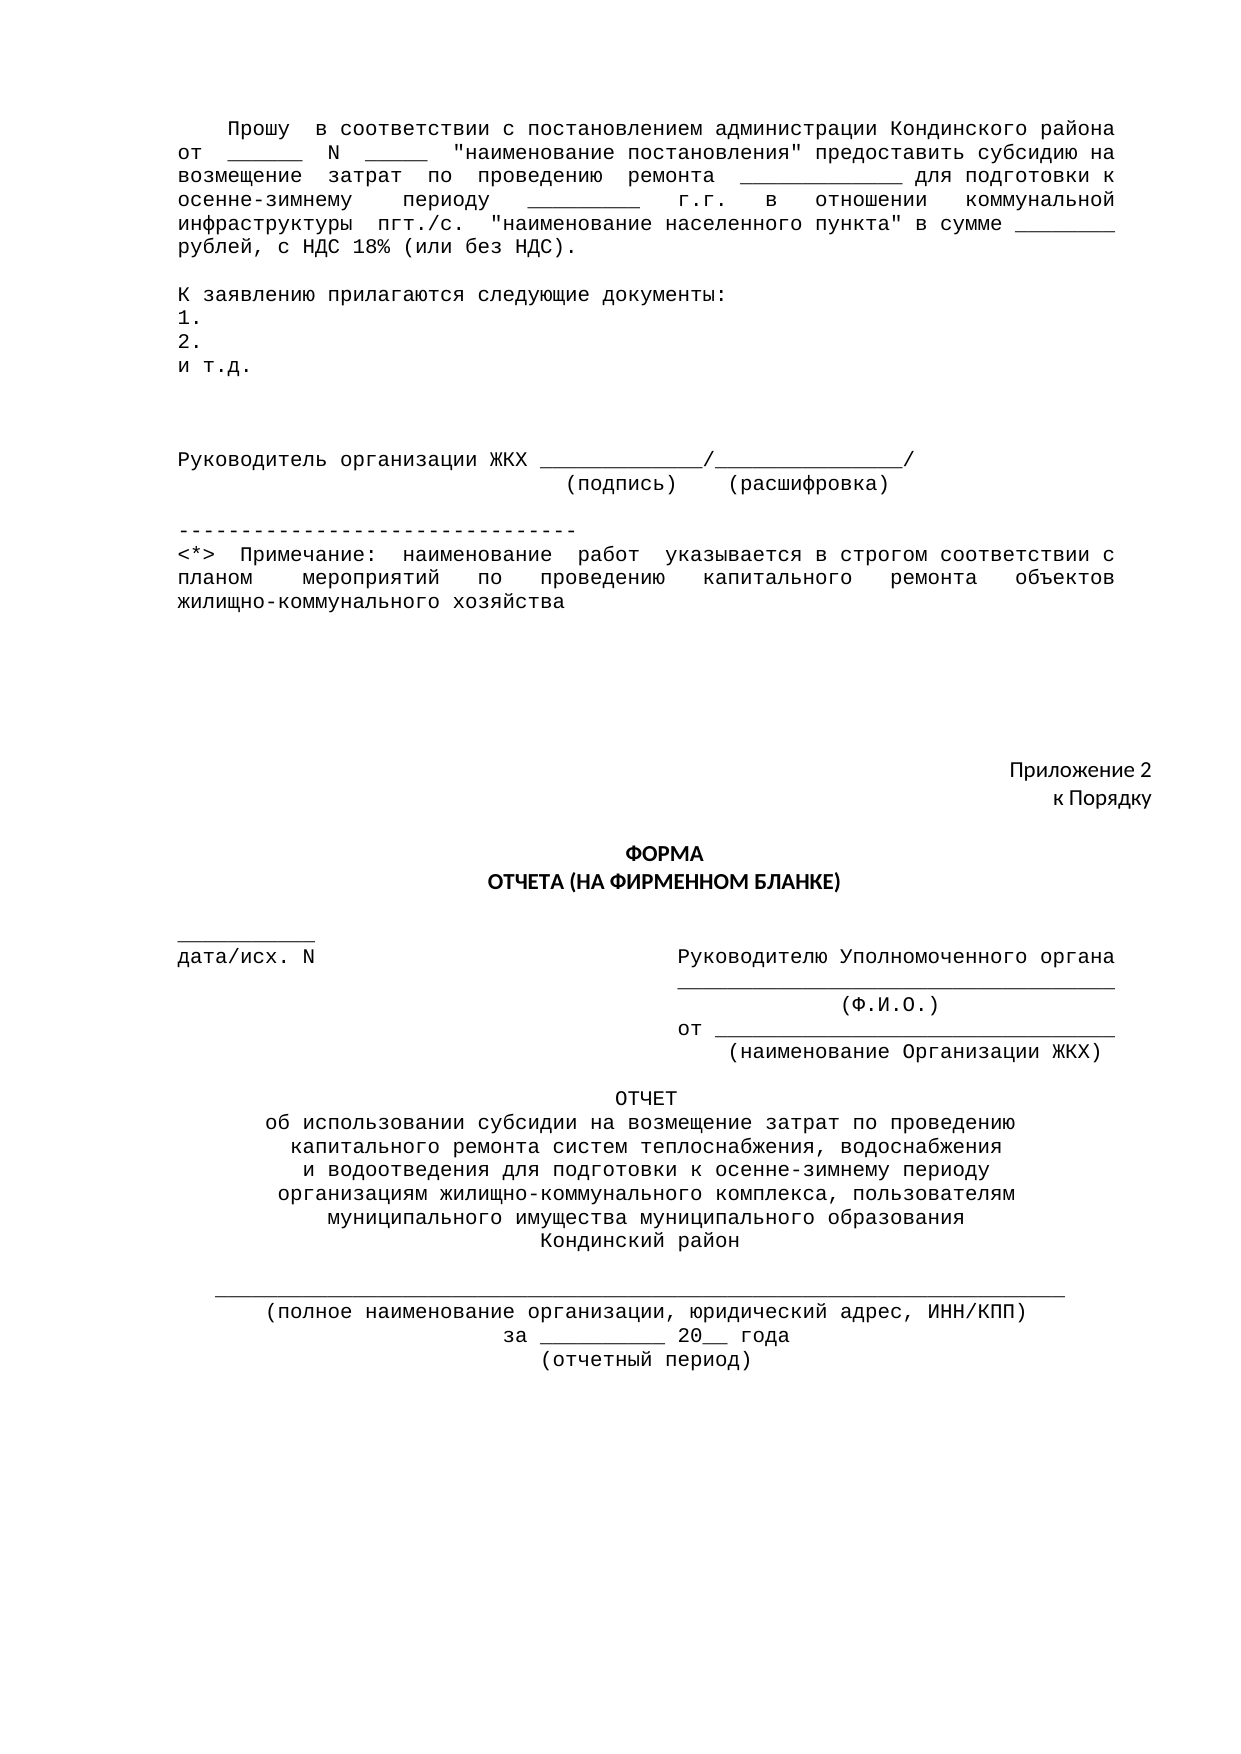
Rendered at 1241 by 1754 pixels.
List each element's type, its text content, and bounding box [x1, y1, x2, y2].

text ___________________________________ [177, 970, 1152, 994]
text ___________ [177, 923, 1152, 947]
text (отчетный период) [177, 1348, 1152, 1372]
text (наименование Организации ЖКХ) [177, 1041, 1152, 1065]
text возмещение затрат по проведению ремонта _____________ для подготовки к [177, 165, 1152, 189]
text планом мероприятий по проведению капитального ремонта объектов [177, 567, 1152, 591]
text муниципального имущества муниципального образования [177, 1207, 1152, 1230]
text -------------------------------- [177, 520, 1152, 544]
text (полное наименование организации, юридический адрес, ИНН/КПП) [177, 1301, 1152, 1325]
text Руководитель организации ЖКХ _____________/_______________/ [177, 449, 1152, 473]
title ФОРМА [177, 839, 1152, 867]
text жилищно-коммунального хозяйства [177, 591, 1152, 615]
text Прошу в соответствии с постановлением администрации Кондинского района [177, 118, 1152, 142]
text от ______ N _____ "наименование постановления" предоставить субсидию на [177, 142, 1152, 165]
text и т.д. [177, 354, 1152, 378]
text и водоотведения для подготовки к осенне-зимнему периоду [177, 1159, 1152, 1183]
text Приложение 2 [177, 755, 1152, 783]
text <*> Примечание: наименование работ указывается в строгом соответствии с [177, 544, 1152, 567]
text от ________________________________ [177, 1017, 1152, 1041]
text 2. [177, 331, 1152, 354]
text за __________ 20__ года [177, 1325, 1152, 1348]
text ____________________________________________________________________ [177, 1278, 1152, 1301]
text капитального ремонта систем теплоснабжения, водоснабжения [177, 1136, 1152, 1159]
text рублей, с НДС 18% (или без НДС). [177, 236, 1152, 260]
text инфраструктуры пгт./с. "наименование населенного пункта" в сумме ________ [177, 213, 1152, 236]
text К заявлению прилагаются следующие документы: [177, 284, 1152, 307]
text (подпись) (расшифровка) [177, 473, 1152, 496]
text 1. [177, 307, 1152, 331]
text к Порядку [177, 783, 1152, 811]
text ОТЧЕТ [177, 1088, 1152, 1112]
text (Ф.И.О.) [177, 994, 1152, 1017]
text Кондинский район [177, 1230, 1152, 1254]
text дата/исх. N Руководителю Уполномоченного органа [177, 947, 1152, 970]
text организациям жилищно-коммунального комплекса, пользователям [177, 1183, 1152, 1207]
title ОТЧЕТА (НА ФИРМЕННОМ БЛАНКЕ) [177, 867, 1152, 895]
text осенне-зимнему периоду _________ г.г. в отношении коммунальной [177, 189, 1152, 213]
text об использовании субсидии на возмещение затрат по проведению [177, 1112, 1152, 1136]
